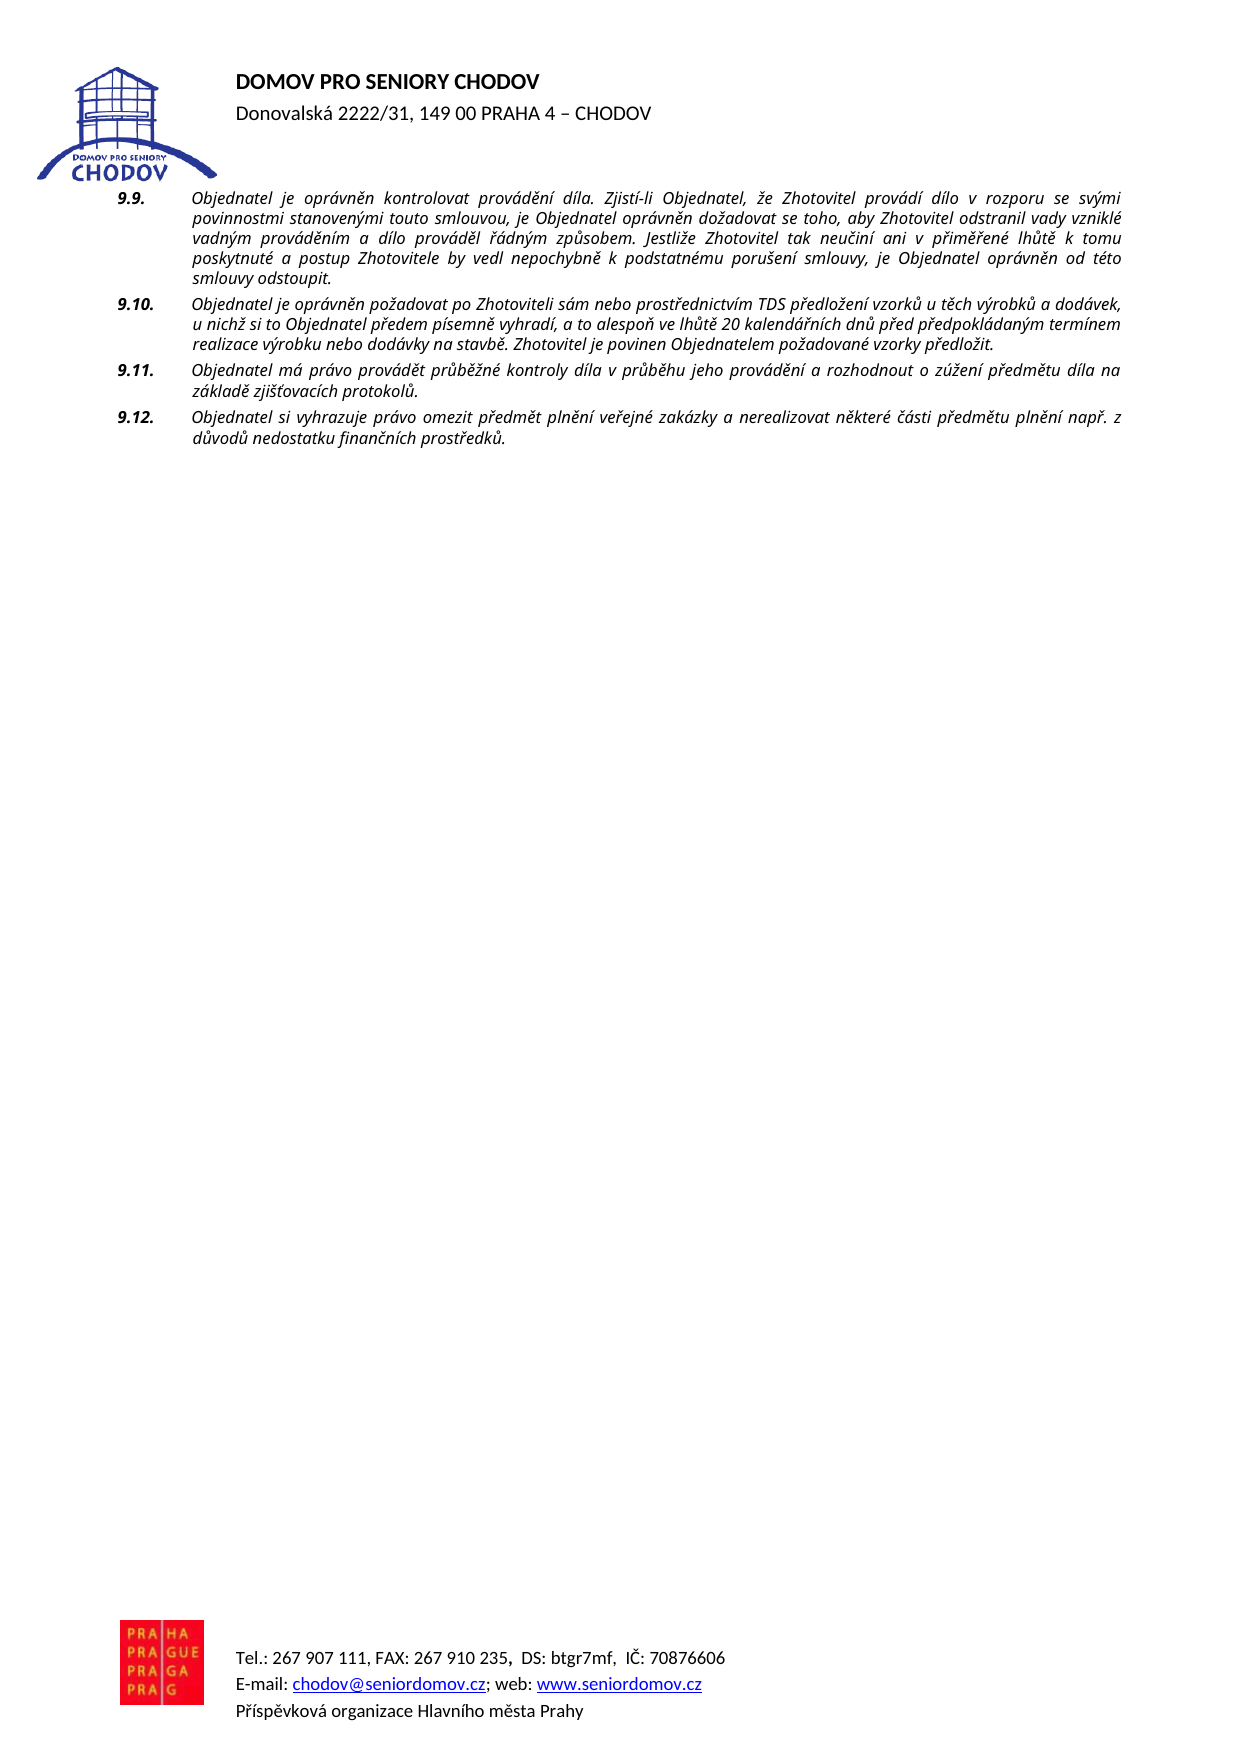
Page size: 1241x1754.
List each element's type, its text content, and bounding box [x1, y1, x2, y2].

list Objednatel si vyhrazuje právo omezit předmět plnění veřejné zakázky a nerealizovat některé části předmětu plnění např. z důvodů nedostatku finančních prostředků. [117, 408, 1123, 449]
list Objednatel má právo provádět průběžné kontroly díla v průběhu jeho provádění a rozhodnout o zúžení předmětu díla na základě zjišťovacích protokolů. [117, 360, 1123, 401]
picture [120, 1620, 204, 1705]
list Objednatel je oprávněn kontrolovat provádění díla. Zjistí-li Objednatel, že Zhotovitel provádí dílo v rozporu se svými povinnostmi stanovenými touto smlouvou, je Objednatel oprávněn dožadovat se toho, aby Zhotovitel odstranil vady vzniklé vadným prováděním a dílo prováděl řádným způsobem. Jestliže Zhotovitel tak neučiní ani v přiměřené lhůtě k tomu poskytnuté a postup Zhotovitele by vedl nepochybně k podstatnému porušení smlouvy, je Objednatel oprávněn od této smlouvy odstoupit. [117, 188, 1123, 288]
picture [36, 65, 218, 184]
list Objednatel je oprávněn požadovat po Zhotoviteli sám nebo prostřednictvím TDS předložení vzorků u těch výrobků a dodávek, u nichž si to Objednatel předem písemně vyhradí, a to alespoň ve lhůtě 20 kalendářních dnů před předpokládaným termínem realizace výrobku nebo dodávky na stavbě. Zhotovitel je povinen Objednatelem požadované vzorky předložit. [117, 294, 1123, 354]
